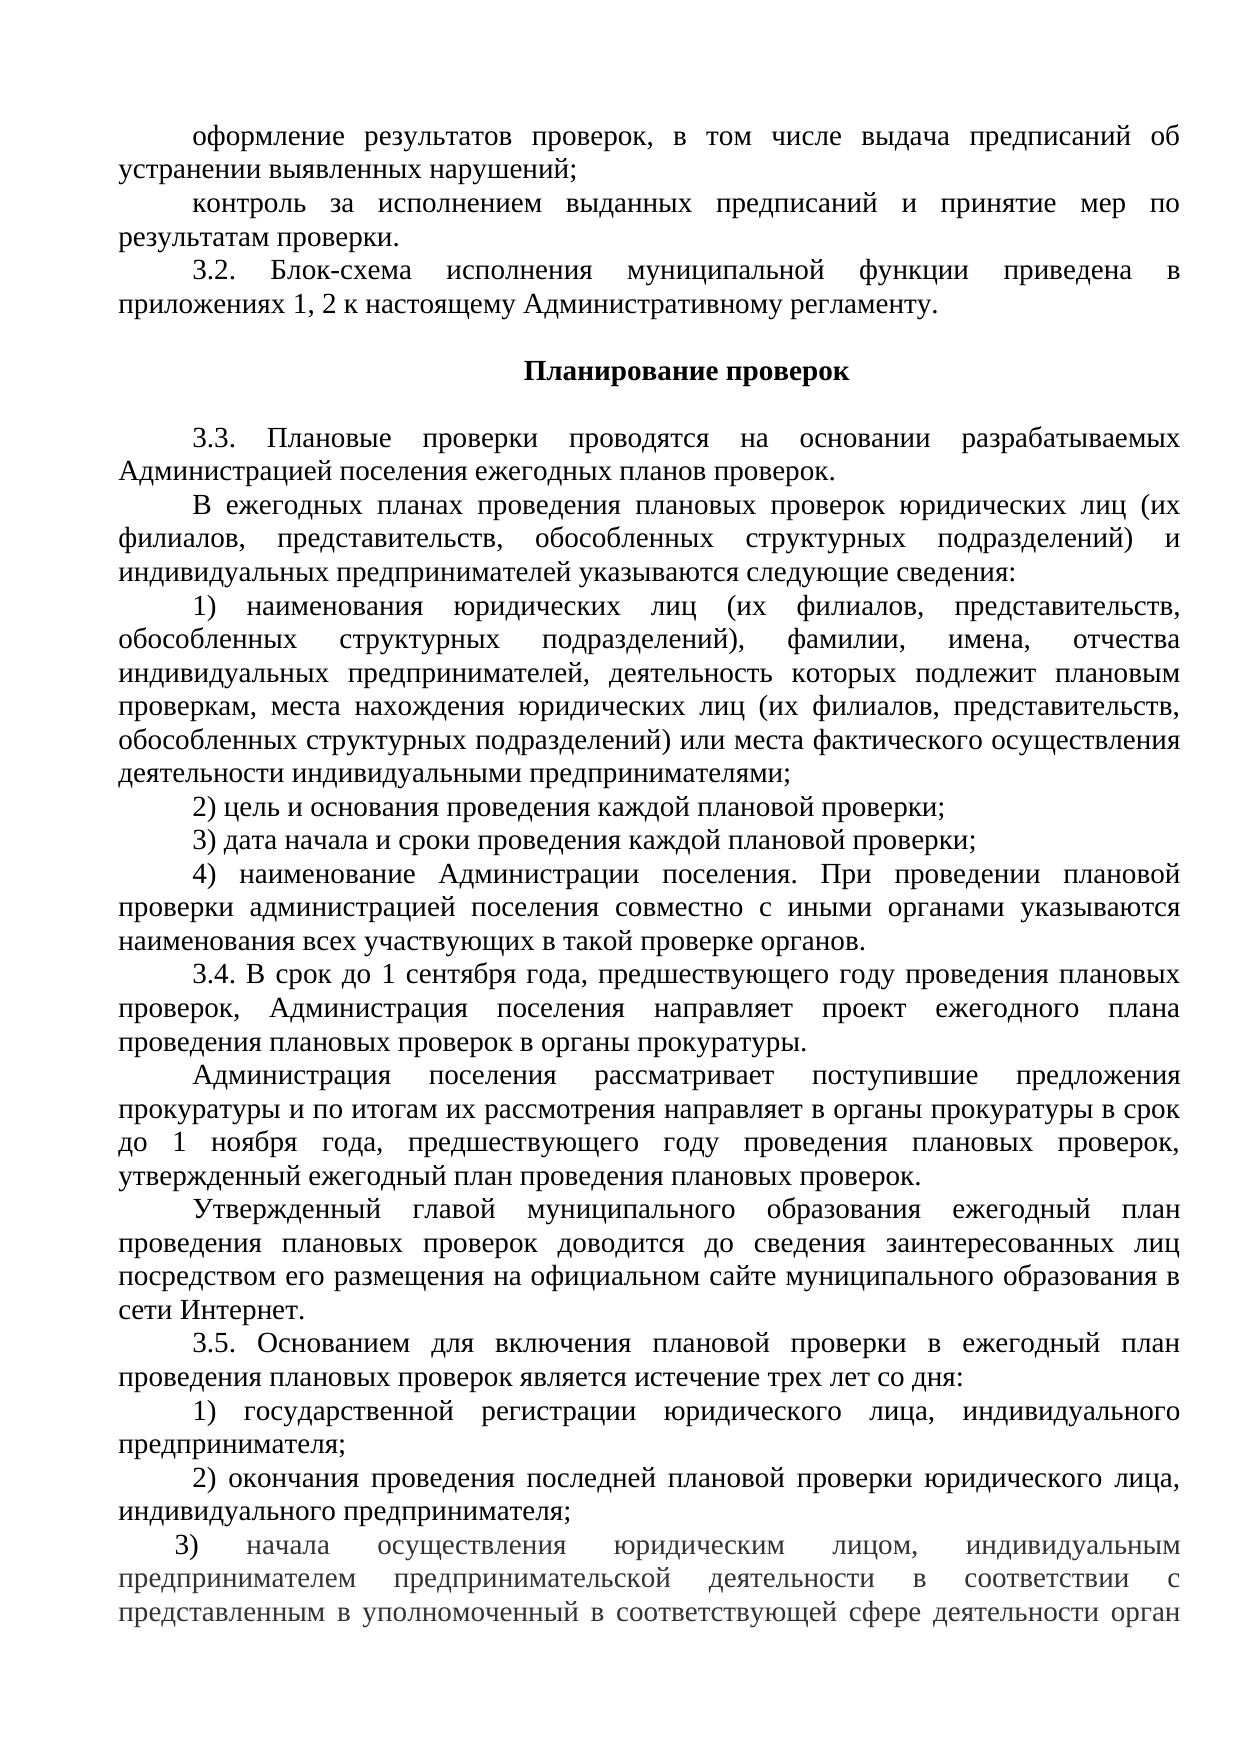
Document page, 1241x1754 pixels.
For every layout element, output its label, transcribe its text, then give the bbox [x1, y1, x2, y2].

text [118, 1527, 1181, 1627]
text В ежегодных планах проведения плановых проверок юридических лиц (их филиалов, представительств, обособленных структурных подразделений) и индивидуальных предпринимателей указываются следующие сведения: [118, 487, 1181, 588]
text 1) государственной регистрации юридического лица, индивидуального предпринимателя; [118, 1393, 1181, 1460]
text Утвержденный главой муниципального образования ежегодный план проведения плановых проверок доводится до сведения заинтересованных лиц посредством его размещения на официальном сайте муниципального образования в сети Интернет. [118, 1191, 1181, 1326]
text 2) окончания проведения последней плановой проверки юридического лица, индивидуального предпринимателя; [118, 1460, 1181, 1527]
text контроль за исполнением выданных предписаний и принятие мер по результатам проверки. [118, 185, 1181, 252]
text 3.4. В срок до 1 сентября года, предшествующего году проведения плановых проверок, Администрация поселения направляет проект ежегодного плана проведения плановых проверок в органы прокуратуры. [118, 957, 1181, 1057]
text 3.5. Основанием для включения плановой проверки в ежегодный план проведения плановых проверок является истечение трех лет со дня: [118, 1326, 1181, 1393]
text оформление результатов проверок, в том числе выдача предписаний об устранении выявленных нарушений; [118, 118, 1181, 185]
text 2) цель и основания проведения каждой плановой проверки; [118, 789, 1181, 822]
text Администрация поселения рассматривает поступившие предложения прокуратуры и по итогам их рассмотрения направляет в органы прокуратуры в срок до 1 ноября года, предшествующего году проведения плановых проверок, утвержденный ежегодный план проведения плановых проверок. [118, 1057, 1181, 1191]
text Планирование проверок [118, 353, 1181, 386]
text 4) наименование Администрации поселения. При проведении плановой проверки администрацией поселения совместно с иными органами указываются наименования всех участвующих в такой проверке органов. [118, 856, 1181, 957]
text 1) наименования юридических лиц (их филиалов, представительств, обособленных структурных подразделений), фамилии, имена, отчества индивидуальных предпринимателей, деятельность которых подлежит плановым проверкам, места нахождения юридических лиц (их филиалов, представительств, обособленных структурных подразделений) или места фактического осуществления деятельности индивидуальными предпринимателями; [118, 588, 1181, 789]
text 3) дата начала и сроки проведения каждой плановой проверки; [118, 822, 1181, 856]
text 3.2. Блок-схема исполнения муниципальной функции приведена в приложениях 1, 2 к настоящему Административному регламенту. [118, 252, 1181, 319]
text 3.3. Плановые проверки проводятся на основании разрабатываемых Администрацией поселения ежегодных планов проверок. [118, 420, 1181, 487]
